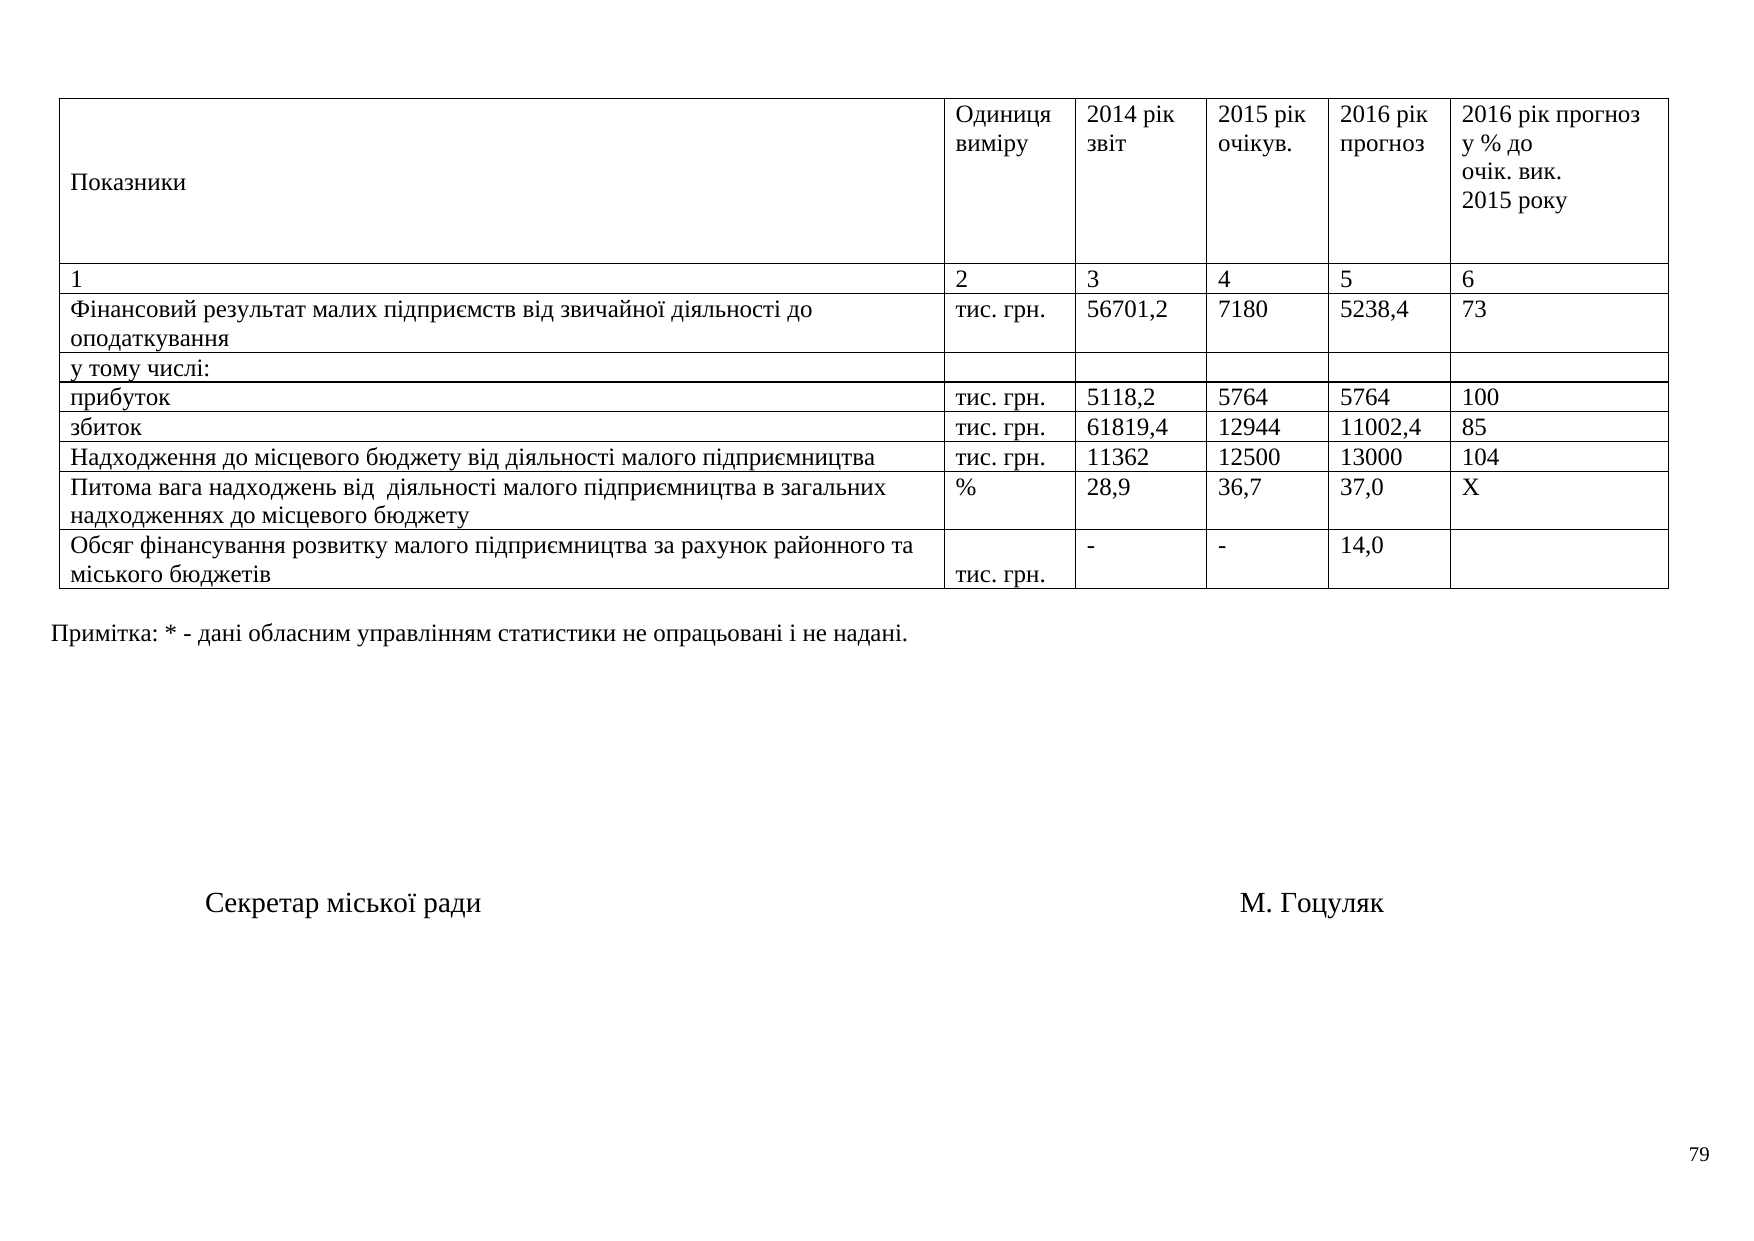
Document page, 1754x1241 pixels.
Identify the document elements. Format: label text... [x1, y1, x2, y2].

table_cell 56701,2 [1076, 294, 1206, 352]
table_cell 2 [945, 264, 1075, 293]
table_cell 100 [1451, 383, 1668, 411]
table_cell тис. грн. [945, 442, 1075, 471]
table_cell 14,0 [1329, 530, 1450, 588]
table_cell [945, 353, 1075, 381]
table_cell 12944 [1207, 412, 1328, 441]
table_cell [1207, 353, 1328, 381]
table_cell у тому числі: [60, 353, 944, 381]
table_cell % [945, 472, 1075, 529]
table_cell 6 [1451, 264, 1668, 293]
table_cell Обсяг фінансування розвитку малого підприємництва за рахунок районного та міського бюджетів [60, 530, 944, 588]
table_cell [1329, 353, 1450, 381]
table_cell тис. грн. [945, 530, 1075, 588]
table_header 2014 рік звіт [1076, 99, 1206, 263]
table_cell 12500 [1207, 442, 1328, 471]
table_cell 5238,4 [1329, 294, 1450, 352]
table_cell Фінансовий результат малих підприємств від звичайної діяльності до оподаткування [60, 294, 944, 352]
table_cell 85 [1451, 412, 1668, 441]
table_cell - [1076, 530, 1206, 588]
table_cell 5118,2 [1076, 383, 1206, 411]
table_cell - [1207, 530, 1328, 588]
table_cell 13000 [1329, 442, 1450, 471]
table_cell [1076, 353, 1206, 381]
table_cell 37,0 [1329, 472, 1450, 529]
table_header Показники [60, 99, 944, 263]
table_cell 5764 [1329, 383, 1450, 411]
table_cell 4 [1207, 264, 1328, 293]
table_cell прибуток [60, 383, 944, 411]
table_cell 36,7 [1207, 472, 1328, 529]
table_cell [1451, 353, 1668, 381]
table_cell 3 [1076, 264, 1206, 293]
table_cell 7180 [1207, 294, 1328, 352]
table_header Одиниця виміру [945, 99, 1075, 263]
table_cell тис. грн. [945, 383, 1075, 411]
table_header 2016 рік прогноз у % до очік. вик. 2015 року [1451, 99, 1668, 263]
table_cell 28,9 [1076, 472, 1206, 529]
table_cell 61819,4 [1076, 412, 1206, 441]
text Примітка: * - дані обласним управлінням статистики не опрацьовані і не надані. [44, 618, 1710, 646]
table_cell 73 [1451, 294, 1668, 352]
table_cell збиток [60, 412, 944, 441]
table_cell 5 [1329, 264, 1450, 293]
table_cell 11362 [1076, 442, 1206, 471]
table_cell Питома вага надходжень від діяльності малого підприємництва в загальних надходженнях до місцевого бюджету [60, 472, 944, 529]
table_header 2016 рік прогноз [1329, 99, 1450, 263]
table_cell 11002,4 [1329, 412, 1450, 441]
table_cell 104 [1451, 442, 1668, 471]
text Секретар міської ради М. Гоцуляк [44, 885, 1710, 919]
table_cell тис. грн. [945, 294, 1075, 352]
table_cell 5764 [1207, 383, 1328, 411]
table_header 2015 рік очікув. [1207, 99, 1328, 263]
table_cell Х [1451, 472, 1668, 529]
table_cell Надходження до місцевого бюджету від діяльності малого підприємництва [60, 442, 944, 471]
table_cell [1451, 530, 1668, 588]
table_cell тис. грн. [945, 412, 1075, 441]
table_cell 1 [60, 264, 944, 293]
